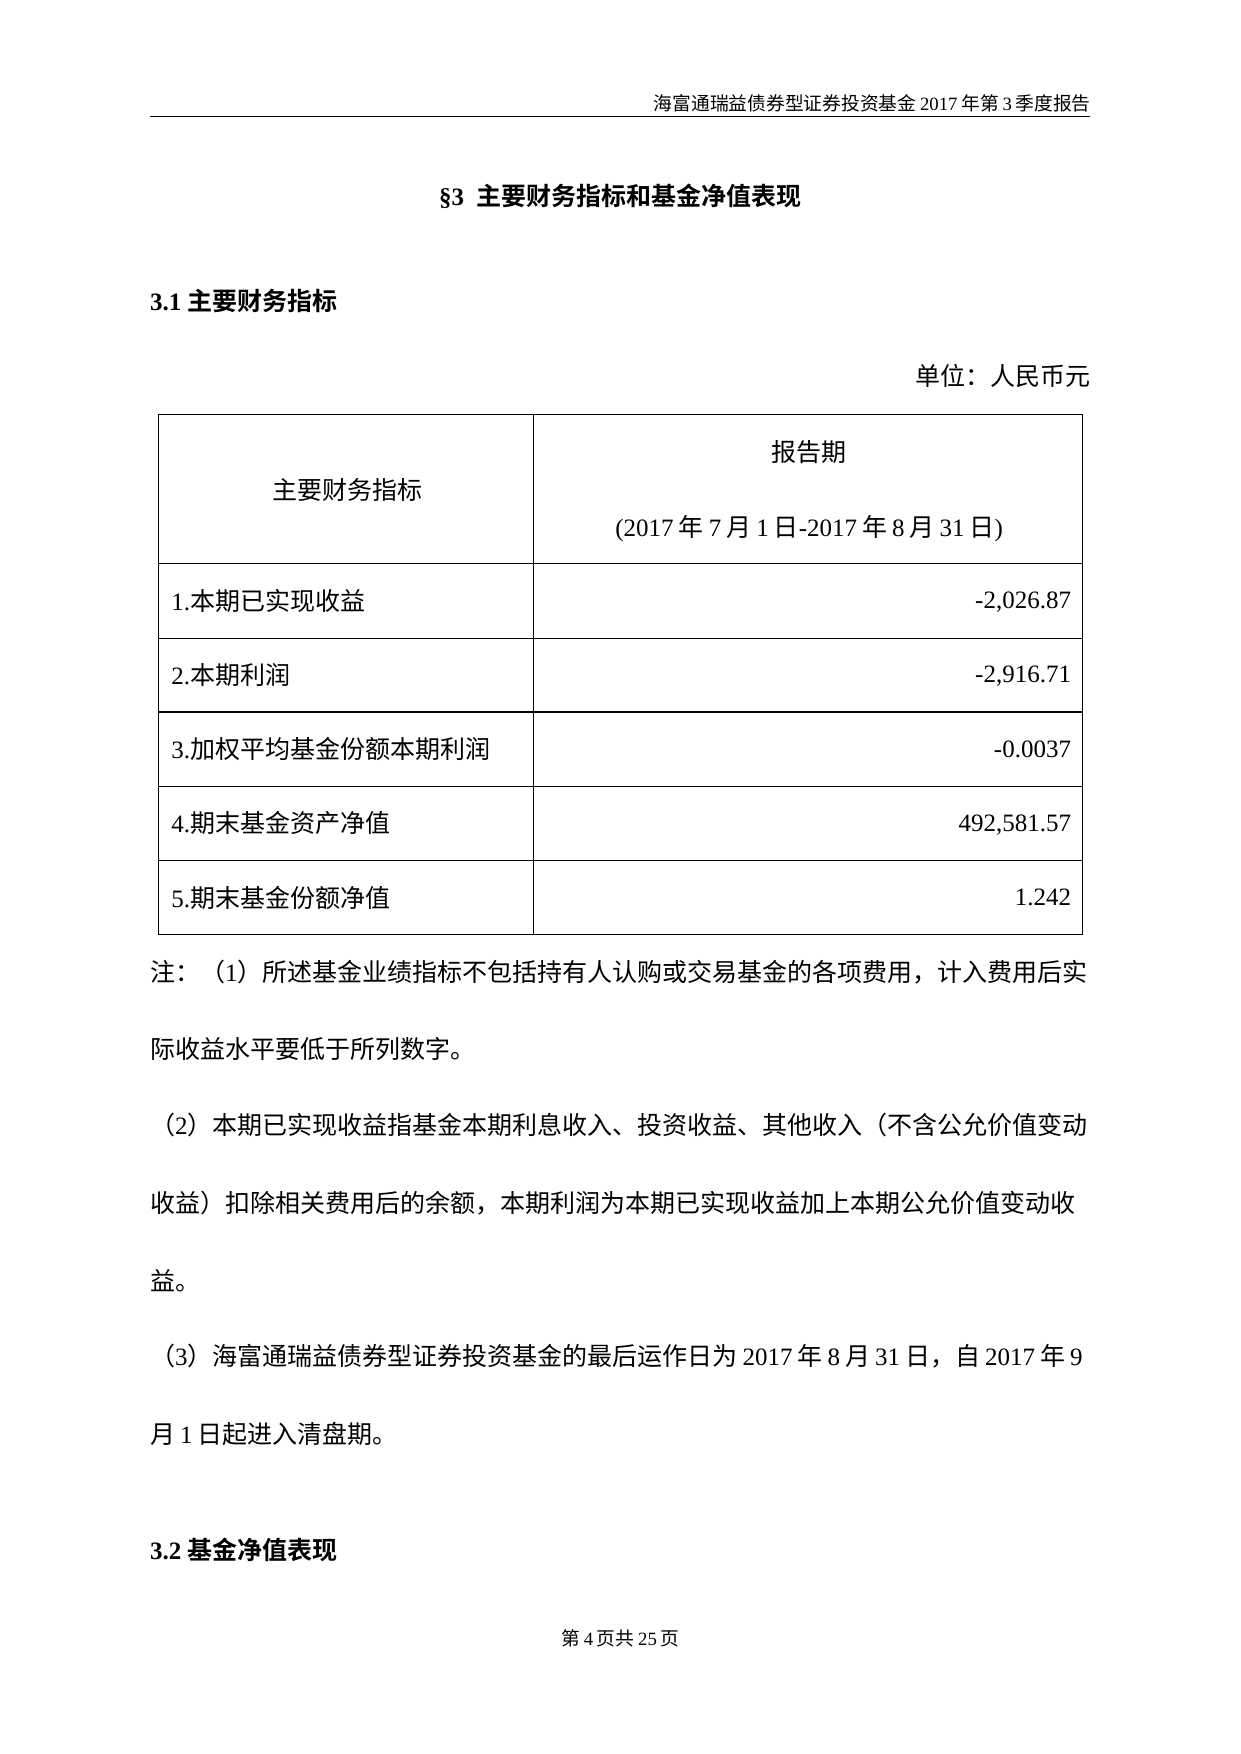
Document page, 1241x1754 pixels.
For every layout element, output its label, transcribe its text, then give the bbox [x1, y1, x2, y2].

subtitle §3 主要财务指标和基金净值表现 [150, 162, 1090, 227]
table_header 报告期 (2017年7月1日-2017年8月31日) [534, 415, 1082, 563]
table_cell 4.期末基金资产净值 [159, 787, 533, 859]
text （2）本期已实现收益指基金本期利息收入、投资收益、其他收入（不含公允价值变动收益）扣除相关费用后的余额，本期利润为本期已实现收益加上本期公允价值变动收益。 [150, 1091, 1090, 1312]
table_cell -2,916.71 [534, 639, 1082, 711]
table_cell 3.加权平均基金份额本期利润 [159, 713, 533, 786]
table_cell 492,581.57 [534, 787, 1082, 859]
text 注：（1）所述基金业绩指标不包括持有人认购或交易基金的各项费用，计入费用后实际收益水平要低于所列数字。 [150, 938, 1090, 1081]
text 3.2 基金净值表现 [150, 1516, 1090, 1581]
table_cell -0.0037 [534, 713, 1082, 786]
text 单位：人民币元 [152, 342, 1090, 407]
table_cell 1.本期已实现收益 [159, 564, 533, 637]
table_cell 5.期末基金份额净值 [159, 861, 533, 934]
table_cell 2.本期利润 [159, 639, 533, 711]
table_header 主要财务指标 [159, 415, 533, 563]
table_cell 1.242 [534, 861, 1082, 934]
text （3）海富通瑞益债券型证券投资基金的最后运作日为2017年8月31日，自2017年9月1日起进入清盘期。 [150, 1322, 1090, 1465]
text 3.1 主要财务指标 [150, 267, 1090, 332]
table_cell -2,026.87 [534, 564, 1082, 637]
